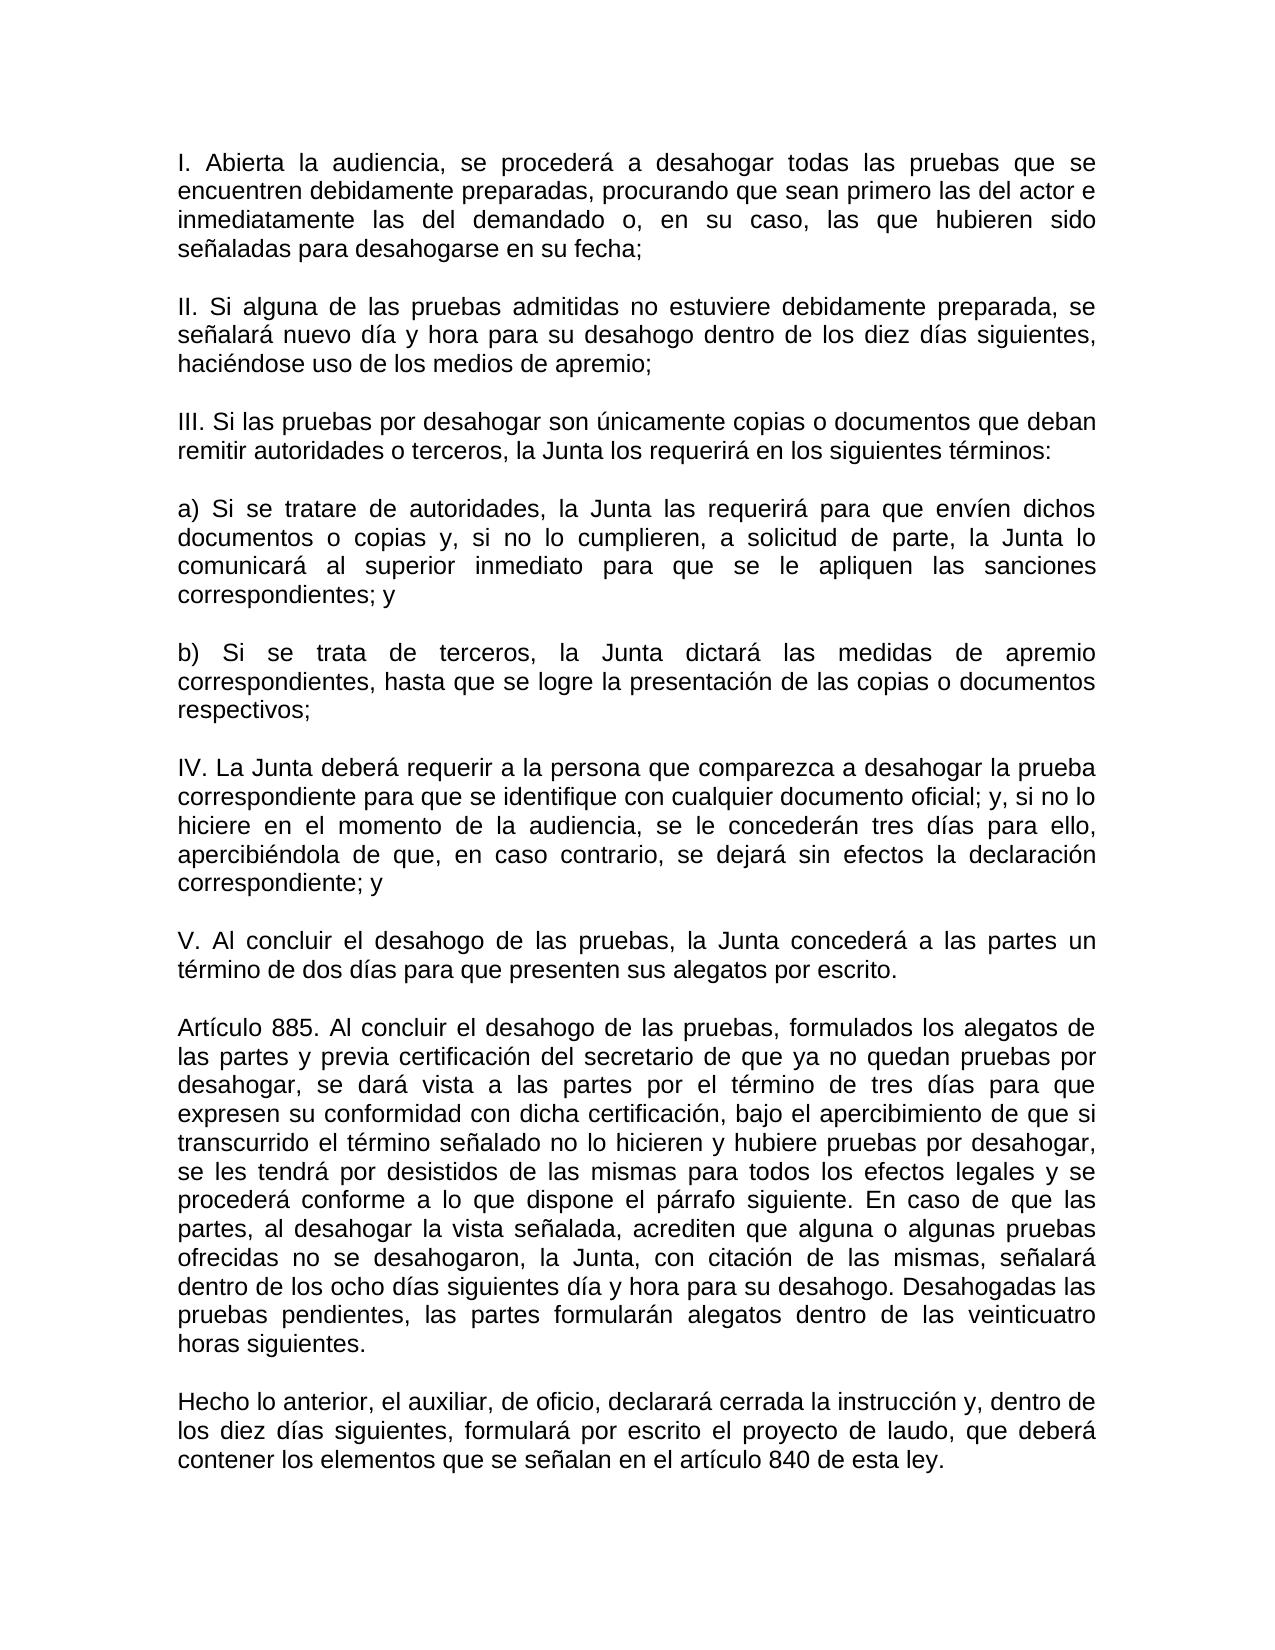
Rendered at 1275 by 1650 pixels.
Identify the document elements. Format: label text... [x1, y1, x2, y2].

text II. Si alguna de las pruebas admitidas no estuviere debidamente preparada, se señalará nuevo día y hora para su desahogo dentro de los diez días siguientes, haciéndose uso de los medios de apremio; [177, 292, 1098, 378]
text I. Abierta la audiencia, se procederá a desahogar todas las pruebas que se encuentren debidamente preparadas, procurando que sean primero las del actor e inmediatamente las del demandado o, en su caso, las que hubieren sido señaladas para desahogarse en su fecha; [177, 148, 1098, 263]
text Artículo 885. Al concluir el desahogo de las pruebas, formulados los alegatos de las partes y previa certificación del secretario de que ya no quedan pruebas por desahogar, se dará vista a las partes por el término de tres días para que expresen su conformidad con dicha certificación, bajo el apercibimiento de que si transcurrido el término señalado no lo hicieren y hubiere pruebas por desahogar, se les tendrá por desistidos de las mismas para todos los efectos legales y se procederá conforme a lo que dispone el párrafo siguiente. En caso de que las partes, al desahogar la vista señalada, acrediten que alguna o algunas pruebas ofrecidas no se desahogaron, la Junta, con citación de las mismas, señalará dentro de los ocho días siguientes día y hora para su desahogo. Desahogadas las pruebas pendientes, las partes formularán alegatos dentro de las veinticuatro horas siguientes. [177, 1013, 1098, 1358]
text Hecho lo anterior, el auxiliar, de oficio, declarará cerrada la instrucción y, dentro de los diez días siguientes, formulará por escrito el proyecto de laudo, que deberá contener los elementos que se señalan en el artículo 840 de esta ley. [177, 1387, 1098, 1473]
text b) Si se trata de terceros, la Junta dictará las medidas de apremio correspondientes, hasta que se logre la presentación de las copias o documentos respectivos; [177, 638, 1098, 724]
text V. Al concluir el desahogo de las pruebas, la Junta concederá a las partes un término de dos días para que presenten sus alegatos por escrito. [177, 926, 1098, 984]
text III. Si las pruebas por desahogar son únicamente copias o documentos que deban remitir autoridades o terceros, la Junta los requerirá en los siguientes términos: [177, 407, 1098, 465]
text IV. La Junta deberá requerir a la persona que comparezca a desahogar la prueba correspondiente para que se identifique con cualquier documento oficial; y, si no lo hiciere en el momento de la audiencia, se le concederán tres días para ello, apercibiéndola de que, en caso contrario, se dejará sin efectos la declaración correspondiente; y [177, 753, 1098, 897]
text a) Si se tratare de autoridades, la Junta las requerirá para que envíen dichos documentos o copias y, si no lo cumplieren, a solicitud de parte, la Junta lo comunicará al superior inmediato para que se le apliquen las sanciones correspondientes; y [177, 494, 1098, 609]
